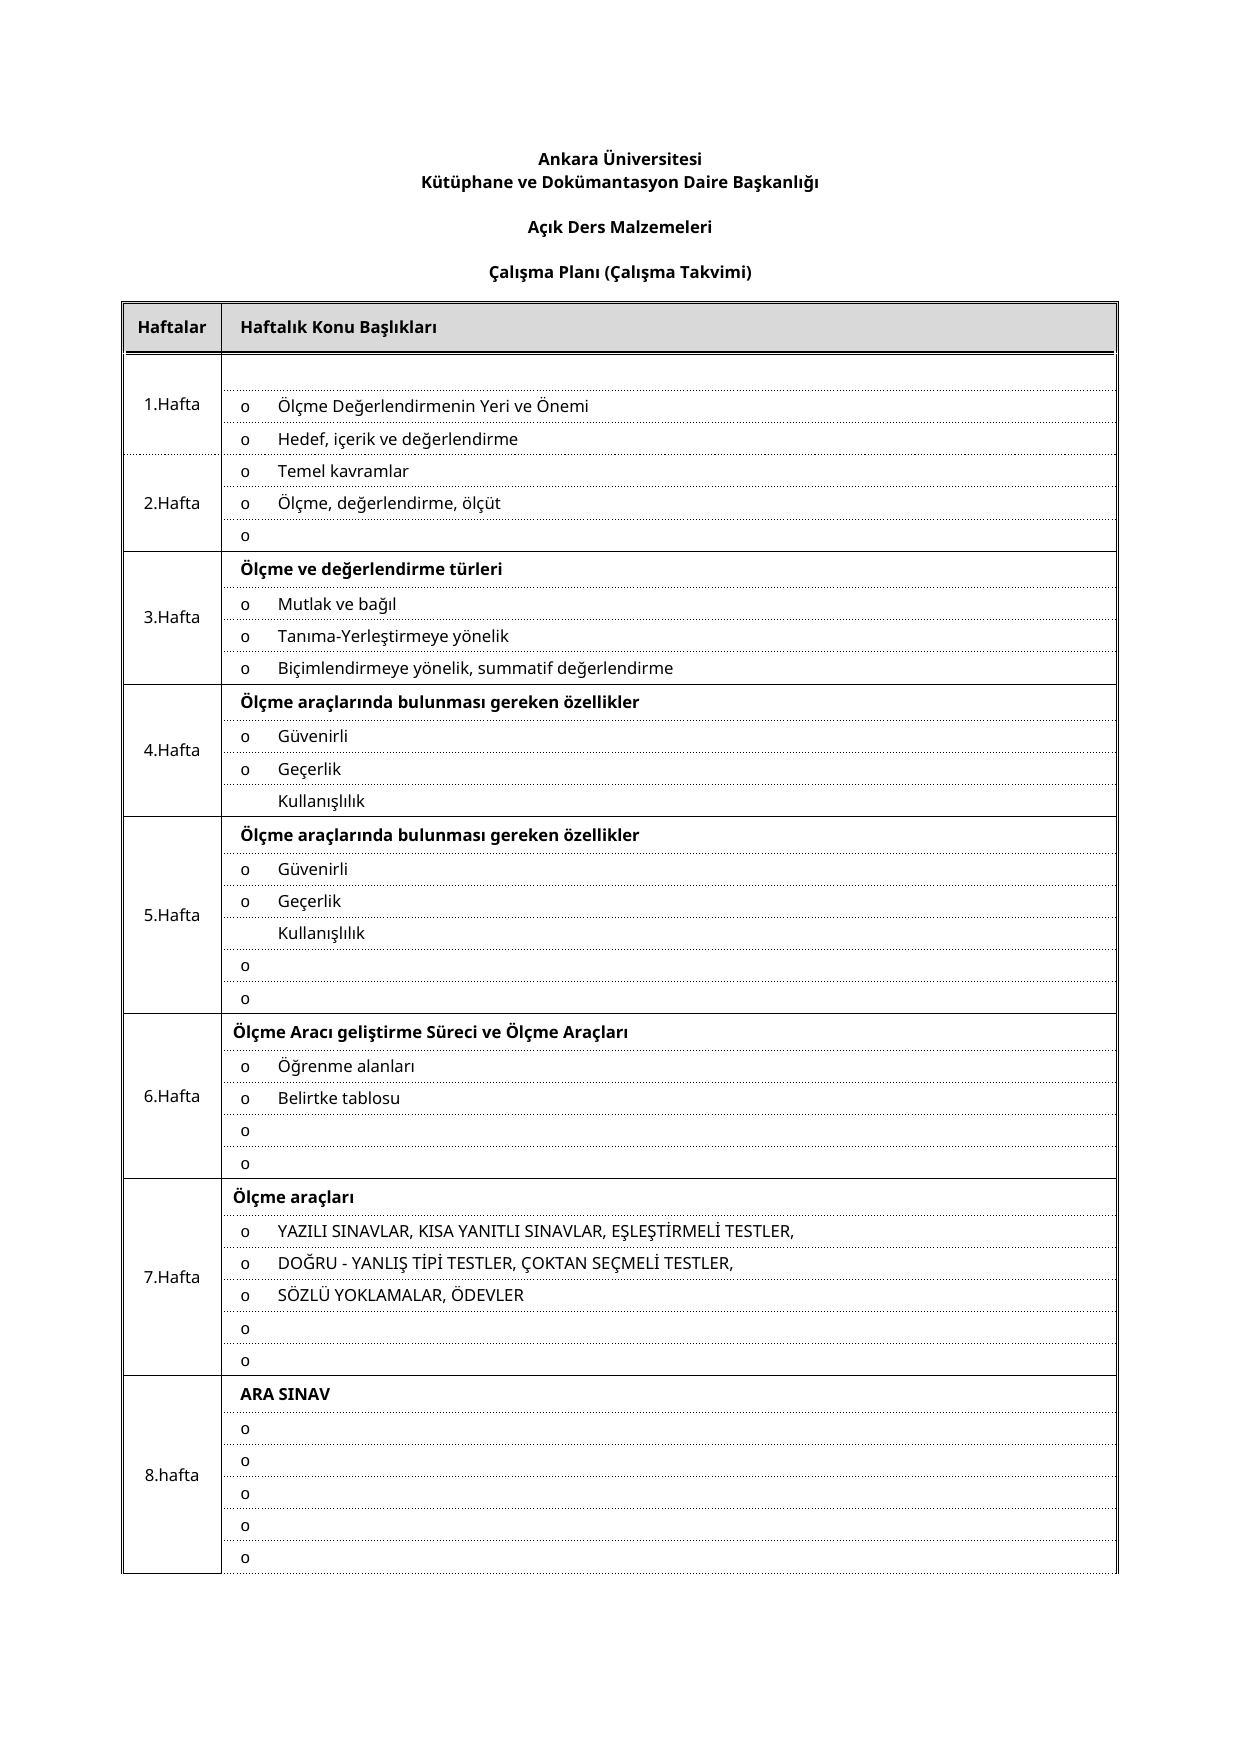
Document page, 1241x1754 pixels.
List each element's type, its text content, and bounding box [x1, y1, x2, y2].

table_cell Hedef, içerik ve değerlendirme [222, 422, 1116, 454]
table_cell Güvenirli [222, 853, 1116, 884]
table_cell [222, 351, 1116, 390]
table_cell 7.Hafta [124, 1179, 221, 1375]
table_cell Kullanışlılık [222, 917, 1116, 949]
table_cell 3.Hafta [124, 552, 221, 683]
table_cell Ölçme ve değerlendirme türleri [222, 552, 1116, 587]
table_cell Öğrenme alanları [222, 1050, 1116, 1082]
text Ankara Üniversitesi [148, 148, 1093, 170]
table_cell 8.hafta [124, 1376, 221, 1573]
table_cell Biçimlendirmeye yönelik, summatif değerlendirme [222, 651, 1116, 683]
table_cell Geçerlik [222, 885, 1116, 917]
table_cell 2.Hafta [124, 454, 221, 551]
table_cell [222, 981, 1116, 1013]
table_cell Güvenirli [222, 720, 1116, 752]
table_header Haftalık Konu Başlıkları [222, 304, 1116, 351]
table_cell Ölçme araçlarında bulunması gereken özellikler [222, 817, 1116, 852]
text Açık Ders Malzemeleri [148, 216, 1093, 238]
table_cell SÖZLÜ YOKLAMALAR, ÖDEVLER [222, 1279, 1116, 1311]
table_cell [222, 1444, 1116, 1476]
table_cell 6.Hafta [124, 1014, 221, 1178]
table_cell Kullanışlılık [222, 784, 1116, 816]
table_cell 5.Hafta [124, 817, 221, 1013]
table_cell Belirtke tablosu [222, 1082, 1116, 1114]
table_cell 4.Hafta [124, 685, 221, 816]
table_cell Tanıma-Yerleştirmeye yönelik [222, 619, 1116, 651]
subtitle Çalışma Planı (Çalışma Takvimi) [148, 261, 1093, 284]
table_cell ARA SINAV [222, 1376, 1116, 1412]
table_cell [222, 1343, 1116, 1375]
table_cell [222, 1476, 1116, 1508]
table_cell [222, 1114, 1116, 1146]
table_cell 1.Hafta [124, 351, 221, 454]
table_cell DOĞRU - YANLIŞ TİPİ TESTLER, ÇOKTAN SEÇMELİ TESTLER, [222, 1247, 1116, 1279]
text Kütüphane ve Dokümantasyon Daire Başkanlığı [148, 170, 1093, 193]
table_cell Ölçme araçlarında bulunması gereken özellikler [222, 685, 1116, 720]
table_cell Geçerlik [222, 752, 1116, 784]
table_cell [222, 1412, 1116, 1444]
table_cell Ölçme, değerlendirme, ölçüt [222, 486, 1116, 518]
table_cell [222, 1508, 1116, 1540]
table_cell Ölçme araçları [222, 1179, 1116, 1214]
table_cell Ölçme Değerlendirmenin Yeri ve Önemi [222, 390, 1116, 422]
table_cell Ölçme Aracı geliştirme Süreci ve Ölçme Araçları [222, 1014, 1116, 1049]
table_cell Temel kavramlar [222, 454, 1116, 486]
table_header Haftalar [124, 304, 221, 351]
table_cell YAZILI SINAVLAR, KISA YANITLI SINAVLAR, EŞLEŞTİRMELİ TESTLER, [222, 1215, 1116, 1247]
table_cell [222, 1146, 1116, 1178]
table_cell [222, 1311, 1116, 1343]
table_cell [222, 1540, 1116, 1573]
table_cell [222, 949, 1116, 981]
table_cell [222, 519, 1116, 551]
table_cell Mutlak ve bağıl [222, 587, 1116, 619]
